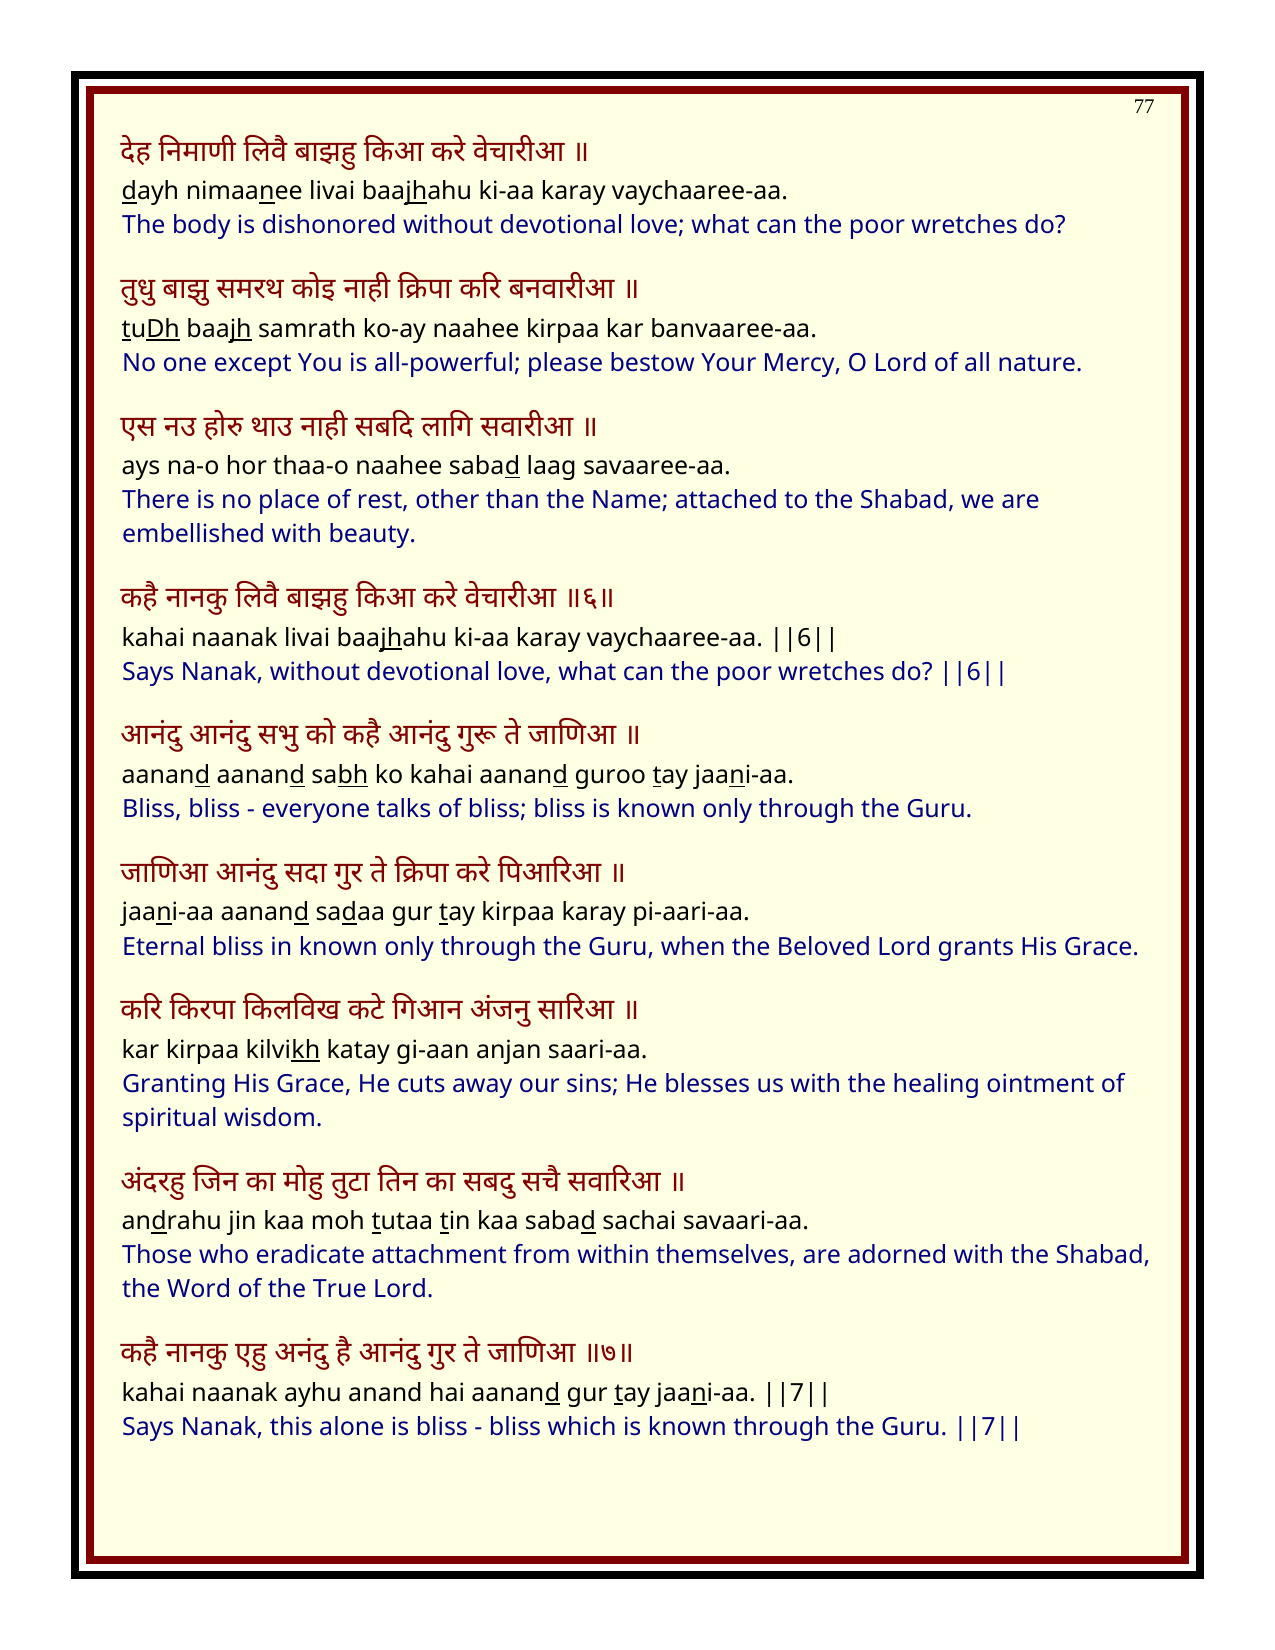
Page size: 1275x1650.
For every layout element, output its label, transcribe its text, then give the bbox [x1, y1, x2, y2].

text कहै नानकु लिवै बाझहु किआ करे वेचारीआ ॥६॥ [112, 581, 1162, 619]
text करि किरपा किलविख कटे गिआन अंजनु सारिआ ॥ [112, 993, 1162, 1031]
text Says Nanak, this alone is bliss - bliss which is known through the Guru. ||7|| [122, 1408, 1162, 1442]
text Eternal bliss in known only through the Guru, when the Beloved Lord grants His Grace. [122, 928, 1162, 962]
text ays na-o hor thaa-o naahee sabad laag savaaree-aa. [121, 448, 1162, 482]
text तुधु बाझु समरथ कोइ नाही क्रिपा करि बनवारीआ ॥ [112, 272, 1162, 310]
text No one except You is all-powerful; please bestow Your Mercy, O Lord of all nature. [122, 344, 1162, 378]
text tuDh baajh samrath ko-ay naahee kirpaa kar banvaaree-aa. [121, 310, 1162, 344]
text एस नउ होरु थाउ नाही सबदि लागि सवारीआ ॥ [112, 410, 1162, 448]
text kar kirpaa kilvikh katay gi-aan anjan saari-aa. [121, 1031, 1162, 1066]
text आनंदु आनंदु सभु को कहै आनंदु गुरू ते जाणिआ ॥ [112, 719, 1162, 757]
text अंदरहु जिन का मोहु तुटा तिन का सबदु सचै सवारिआ ॥ [112, 1165, 1162, 1203]
text aanand aanand sabh ko kahai aanand guroo tay jaani-aa. [121, 757, 1162, 791]
text dayh nimaanee livai baajhahu ki-aa karay vaychaaree-aa. [121, 173, 1162, 207]
text There is no place of rest, other than the Name; attached to the Shabad, we are embellished with beauty. [122, 482, 1162, 550]
text andrahu jin kaa moh tutaa tin kaa sabad sachai savaari-aa. [121, 1203, 1162, 1237]
text Says Nanak, without devotional love, what can the poor wretches do? ||6|| [122, 653, 1162, 687]
text kahai naanak ayhu anand hai aanand gur tay jaani-aa. ||7|| [121, 1374, 1162, 1408]
text कहै नानकु एहु अनंदु है आनंदु गुर ते जाणिआ ॥७॥ [112, 1336, 1162, 1374]
text देह निमाणी लिवै बाझहु किआ करे वेचारीआ ॥ [112, 135, 1162, 173]
text Bliss, bliss - everyone talks of bliss; bliss is known only through the Guru. [122, 791, 1162, 825]
text Granting His Grace, He cuts away our sins; He blesses us with the healing ointment of spiritual wisdom. [122, 1066, 1162, 1134]
text kahai naanak livai baajhahu ki-aa karay vaychaaree-aa. ||6|| [121, 619, 1162, 653]
text Those who eradicate attachment from within themselves, are adorned with the Shabad, the Word of the True Lord. [122, 1237, 1162, 1305]
text जाणिआ आनंदु सदा गुर ते क्रिपा करे पिआरिआ ॥ [112, 856, 1162, 894]
text jaani-aa aanand sadaa gur tay kirpaa karay pi-aari-aa. [121, 894, 1162, 928]
text The body is dishonored without devotional love; what can the poor wretches do? [122, 207, 1162, 241]
